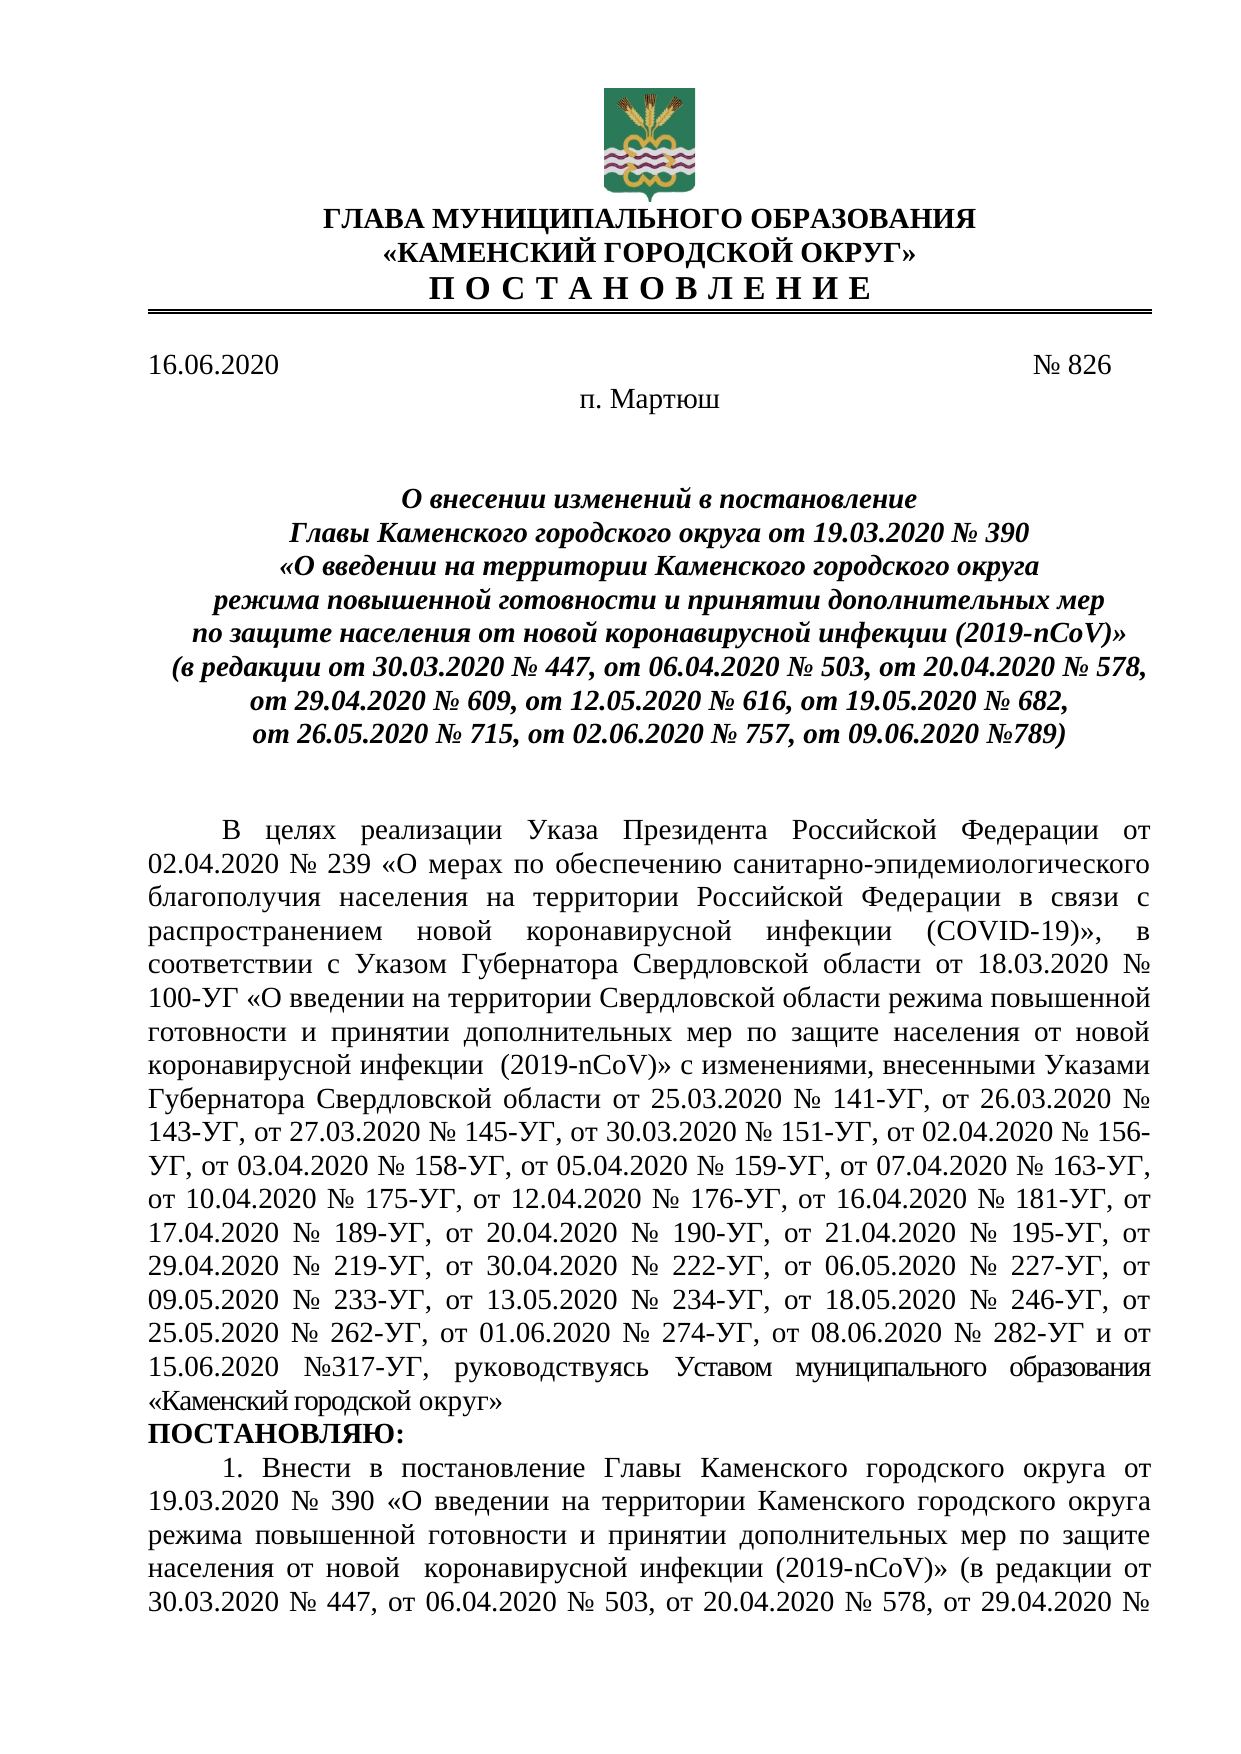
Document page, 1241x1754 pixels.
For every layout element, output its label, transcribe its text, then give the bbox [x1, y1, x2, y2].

text режима повышенной готовности и принятии дополнительных мер [167, 582, 1152, 616]
text (в редакции от 30.03.2020 № 447, от 06.04.2020 № 503, от 20.04.2020 № 578, от 29.04.2020 № 609, от 12.05.2020 № 616, от 19.05.2020 № 682, [167, 649, 1152, 716]
text по защите населения от новой коронавирусной инфекции (2019-nCoV)» [167, 616, 1152, 649]
text ГЛАВА МУНИЦИПАЛЬНОГО ОБРАЗОВАНИЯ [148, 201, 1152, 235]
text В целях реализации Указа Президента Российской Федерации от 02.04.2020 № 239 «О мерах по обеспечению санитарно-эпидемиологического благополучия населения на территории Российской Федерации в связи с распространением новой коронавирусной инфекции (COVID-19)», в соответствии с Указом Губернатора Свердловской области от 18.03.2020 № 100-УГ «О введении на территории Свердловской области режима повышенной готовности и принятии дополнительных мер по защите населения от новой коронавирусной инфекции (2019-nCoV)» с изменениями, внесенными Указами Губернатора Свердловской области от 25.03.2020 № 141-УГ, от 26.03.2020 № 143-УГ, от 27.03.2020 № 145-УГ, от 30.03.2020 № 151-УГ, от 02.04.2020 № 156-УГ, от 03.04.2020 № 158-УГ, от 05.04.2020 № 159-УГ, от 07.04.2020 № 163-УГ, от 10.04.2020 № 175-УГ, от 12.04.2020 № 176-УГ, от 16.04.2020 № 181-УГ, от 17.04.2020 № 189-УГ, от 20.04.2020 № 190-УГ, от 21.04.2020 № 195-УГ, от 29.04.2020 № 219-УГ, от 30.04.2020 № 222-УГ, от 06.05.2020 № 227-УГ, от 09.05.2020 № 233-УГ, от 13.05.2020 № 234-УГ, от 18.05.2020 № 246-УГ, от 25.05.2020 № 262-УГ, от 01.06.2020 № 274-УГ, от 08.06.2020 № 282-УГ и от 15.06.2020 №317-УГ, руководствуясь Уставом муниципального образования «Каменский городской округ» [148, 812, 1152, 1416]
text от 26.05.2020 № 715, от 02.06.2020 № 757, от 09.06.2020 №789) [167, 716, 1152, 750]
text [148, 1450, 1152, 1617]
text «КАМЕНСКИЙ ГОРОДСКОЙ ОКРУГ» [148, 235, 1152, 268]
subtitle ПОСТАНОВЛЕНИЕ [148, 268, 1152, 309]
text 16.06.2020 № 826 [148, 347, 1152, 381]
picture [604, 88, 696, 202]
text «О введении на территории Каменского городского округа [167, 548, 1152, 582]
text Главы Каменского городского округа от 19.03.2020 № 390 [167, 515, 1152, 548]
text О внесении изменений в постановление [167, 481, 1152, 515]
text п. Мартюш [148, 381, 1152, 414]
text ПОСТАНОВЛЯЮ: [148, 1416, 1152, 1450]
